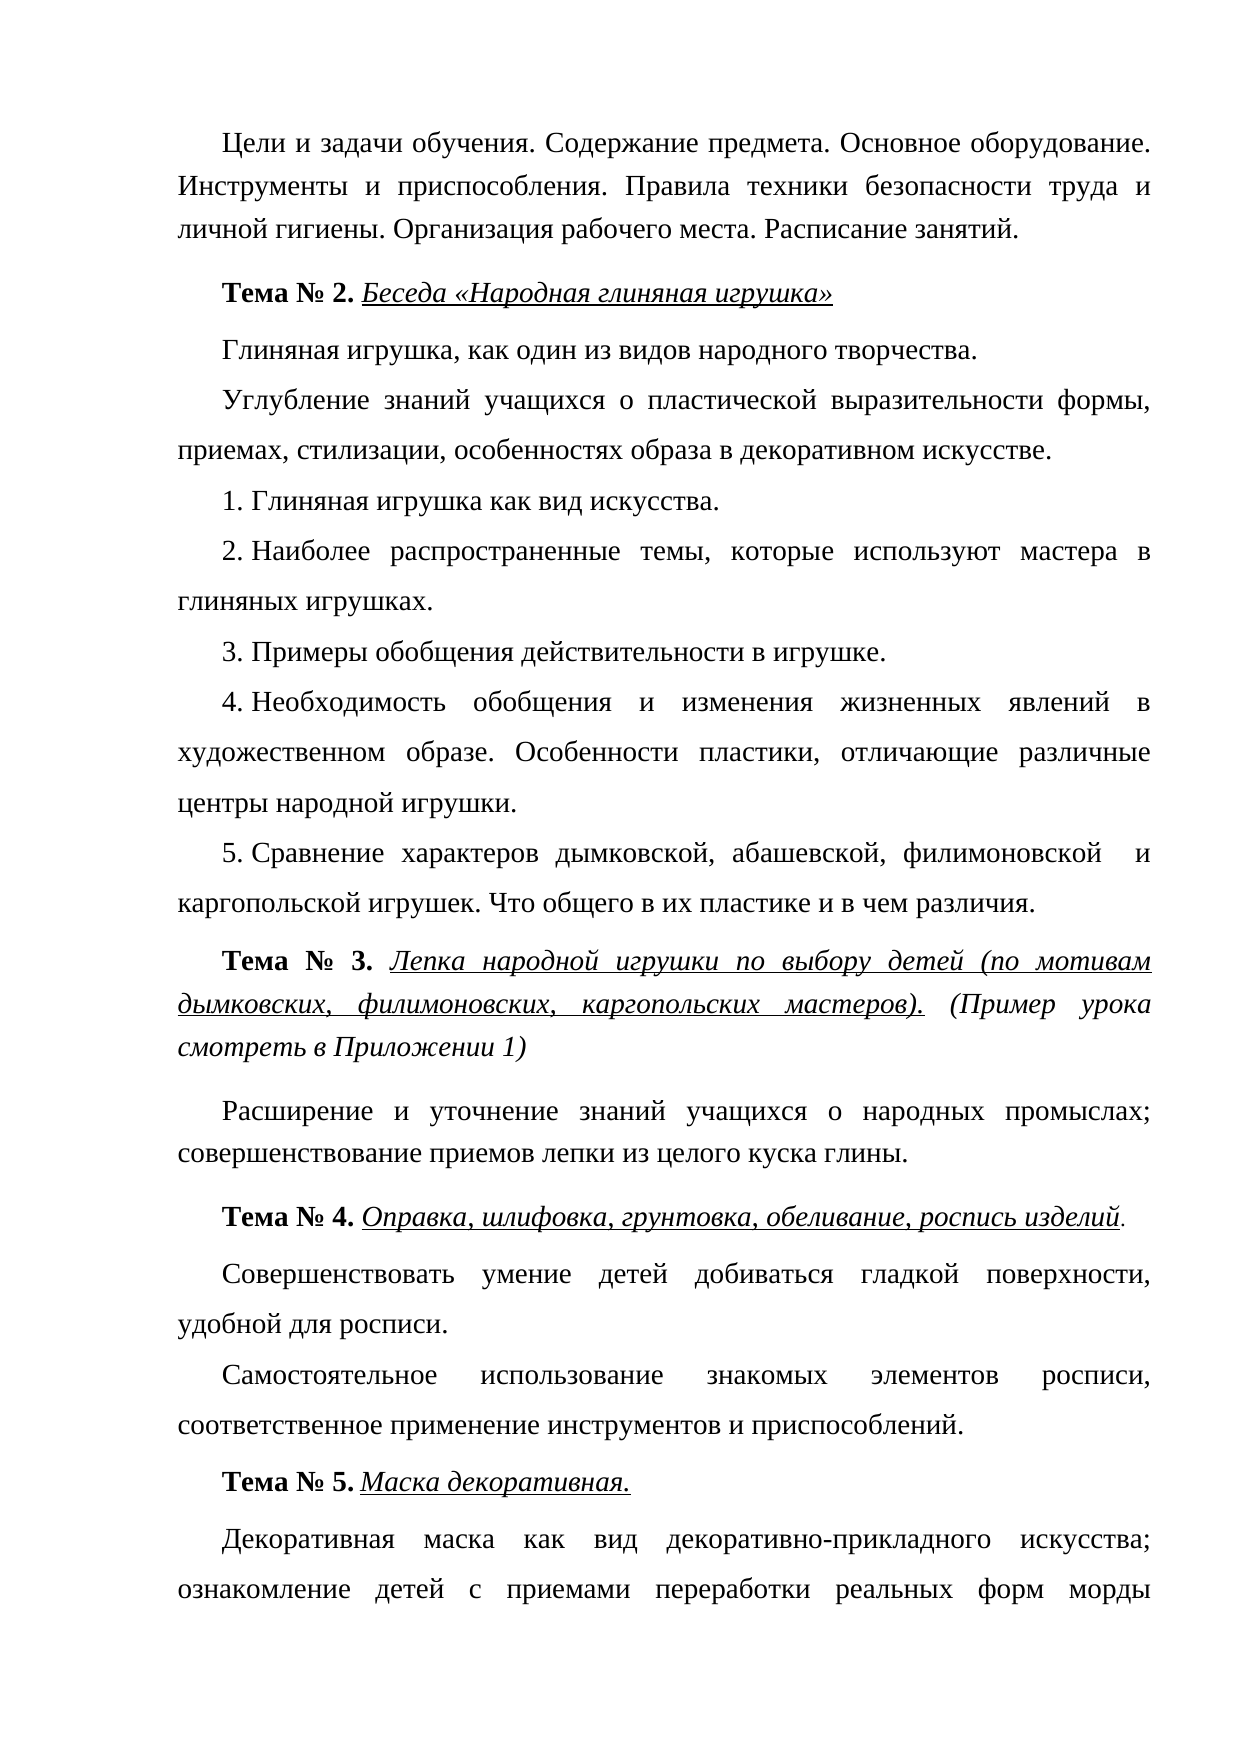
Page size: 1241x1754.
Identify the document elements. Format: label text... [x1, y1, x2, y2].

list Примеры обобщения действительности в игрушке. [177, 634, 1152, 667]
text Углубление знаний учащихся о пластической выразительности формы, приемах, стилизации, особенностях образа в декоративном искусстве. [177, 382, 1152, 466]
text Расширение и уточнение знаний учащихся о народных промыслах; совершенствование приемов лепки из целого куска глины. [177, 1086, 1152, 1172]
text Цели и задачи обучения. Содержание предмета. Основное оборудование. Инструменты и приспособления. Правила техники безопасности труда и личной гигиены. Организация рабочего места. Расписание занятий. [177, 118, 1152, 247]
list Глиняная игрушка как вид искусства. [177, 483, 1152, 516]
text Глиняная игрушка, как один из видов народного творчества. [177, 332, 1152, 365]
text Тема № 3. Лепка народной игрушки по выбору детей (по мотивам дымковских, филимоновских, каргопольских мастеров). (Пример урока смотреть в Приложении 1) [177, 936, 1152, 1065]
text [177, 1521, 1152, 1605]
list Наиболее распространенные темы, которые используют мастера в глиняных игрушках. [177, 533, 1152, 617]
list Сравнение характеров дымковской, абашевской, филимоновской и каргопольской игрушек. Что общего в их пластике и в чем различия. [177, 835, 1152, 919]
text Совершенствовать умение детей добиваться гладкой поверхности, удобной для росписи. [177, 1256, 1152, 1340]
text Самостоятельное использование знакомых элементов росписи, соответственное применение инструментов и приспособлений. [177, 1357, 1152, 1441]
list Необходимость обобщения и изменения жизненных явлений в художественном образе. Особенности пластики, отличающие различные центры народной игрушки. [177, 684, 1152, 818]
text Тема № 2. Беседа «Народная глиняная игрушка» [177, 268, 1152, 311]
text Тема № 5. Маска декоративная. [177, 1457, 1152, 1501]
text Тема № 4. Оправка, шлифовка, грунтовка, обеливание, роспись изделий. [177, 1192, 1152, 1235]
